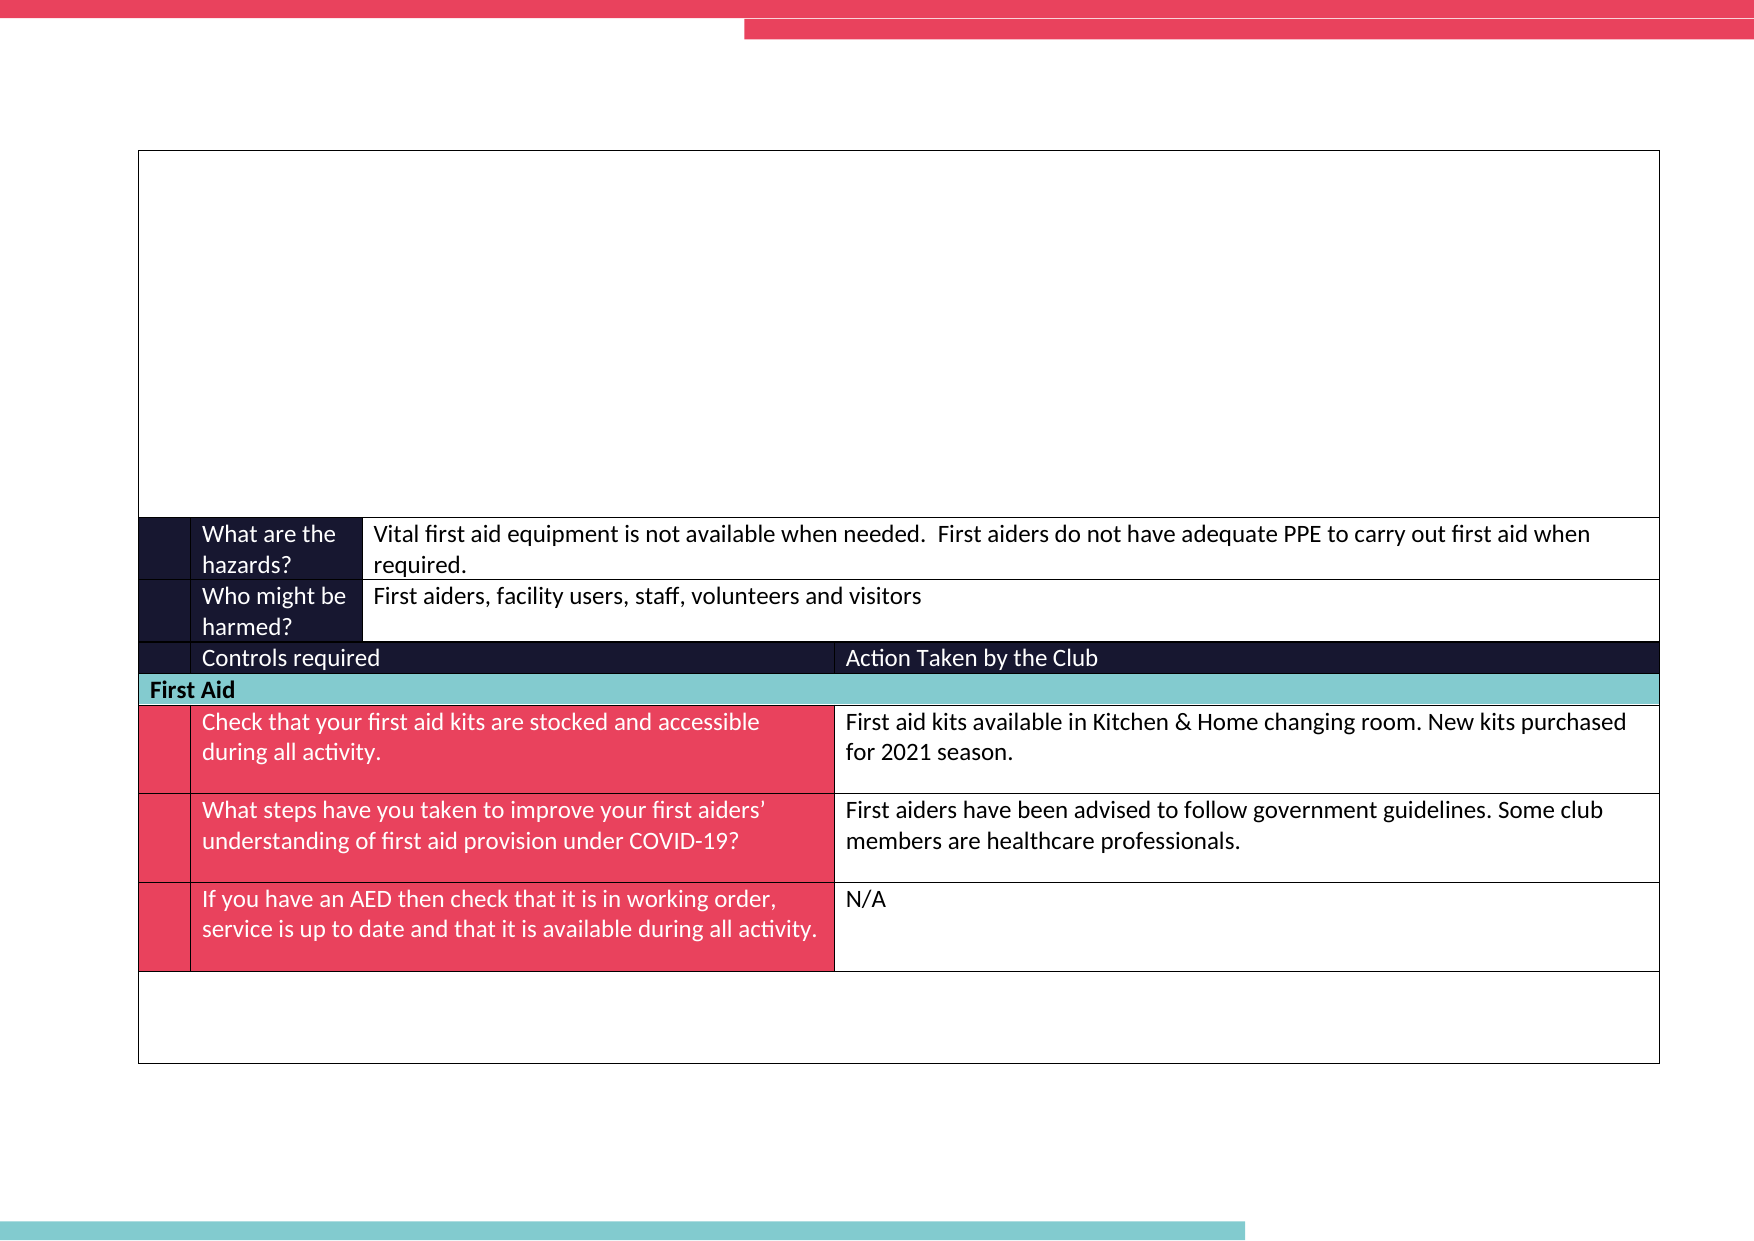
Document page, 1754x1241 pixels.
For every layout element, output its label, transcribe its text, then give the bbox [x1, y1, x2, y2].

table_cell What are the hazards? [191, 518, 362, 579]
table_cell [139, 518, 190, 579]
table_cell If you have an AED then check that it is in working order, service is up to date and that it is available during all activity. [191, 883, 834, 971]
table_cell Who might be harmed? [191, 580, 362, 641]
table_cell First aiders, facility users, staff, volunteers and visitors [363, 580, 1659, 641]
table_cell Check that your first aid kits are stocked and accessible during all activity. [191, 706, 834, 793]
table_cell Vital first aid equipment is not available when needed. First aiders do not have adequate PPE to carry out first aid when required. [363, 518, 1659, 579]
table_cell First Aid [139, 674, 1659, 704]
table_cell N/A [835, 883, 1659, 971]
table_cell [139, 580, 190, 641]
table_cell [139, 706, 190, 793]
table_cell What steps have you taken to improve your first aiders’ understanding of first aid provision under COVID-19? [191, 794, 834, 882]
table_cell First aid kits available in Kitchen & Home changing room. New kits purchased for 2021 season. [835, 706, 1659, 793]
table_cell Action Taken by the Club [835, 643, 1659, 673]
table_cell [139, 794, 190, 882]
table_cell [139, 151, 1659, 517]
table_cell Controls required [191, 643, 834, 673]
table_cell [139, 972, 1659, 1063]
table_cell [139, 883, 190, 971]
table_cell First aiders have been advised to follow government guidelines. Some club members are healthcare professionals. [835, 794, 1659, 882]
table_cell [139, 643, 190, 673]
